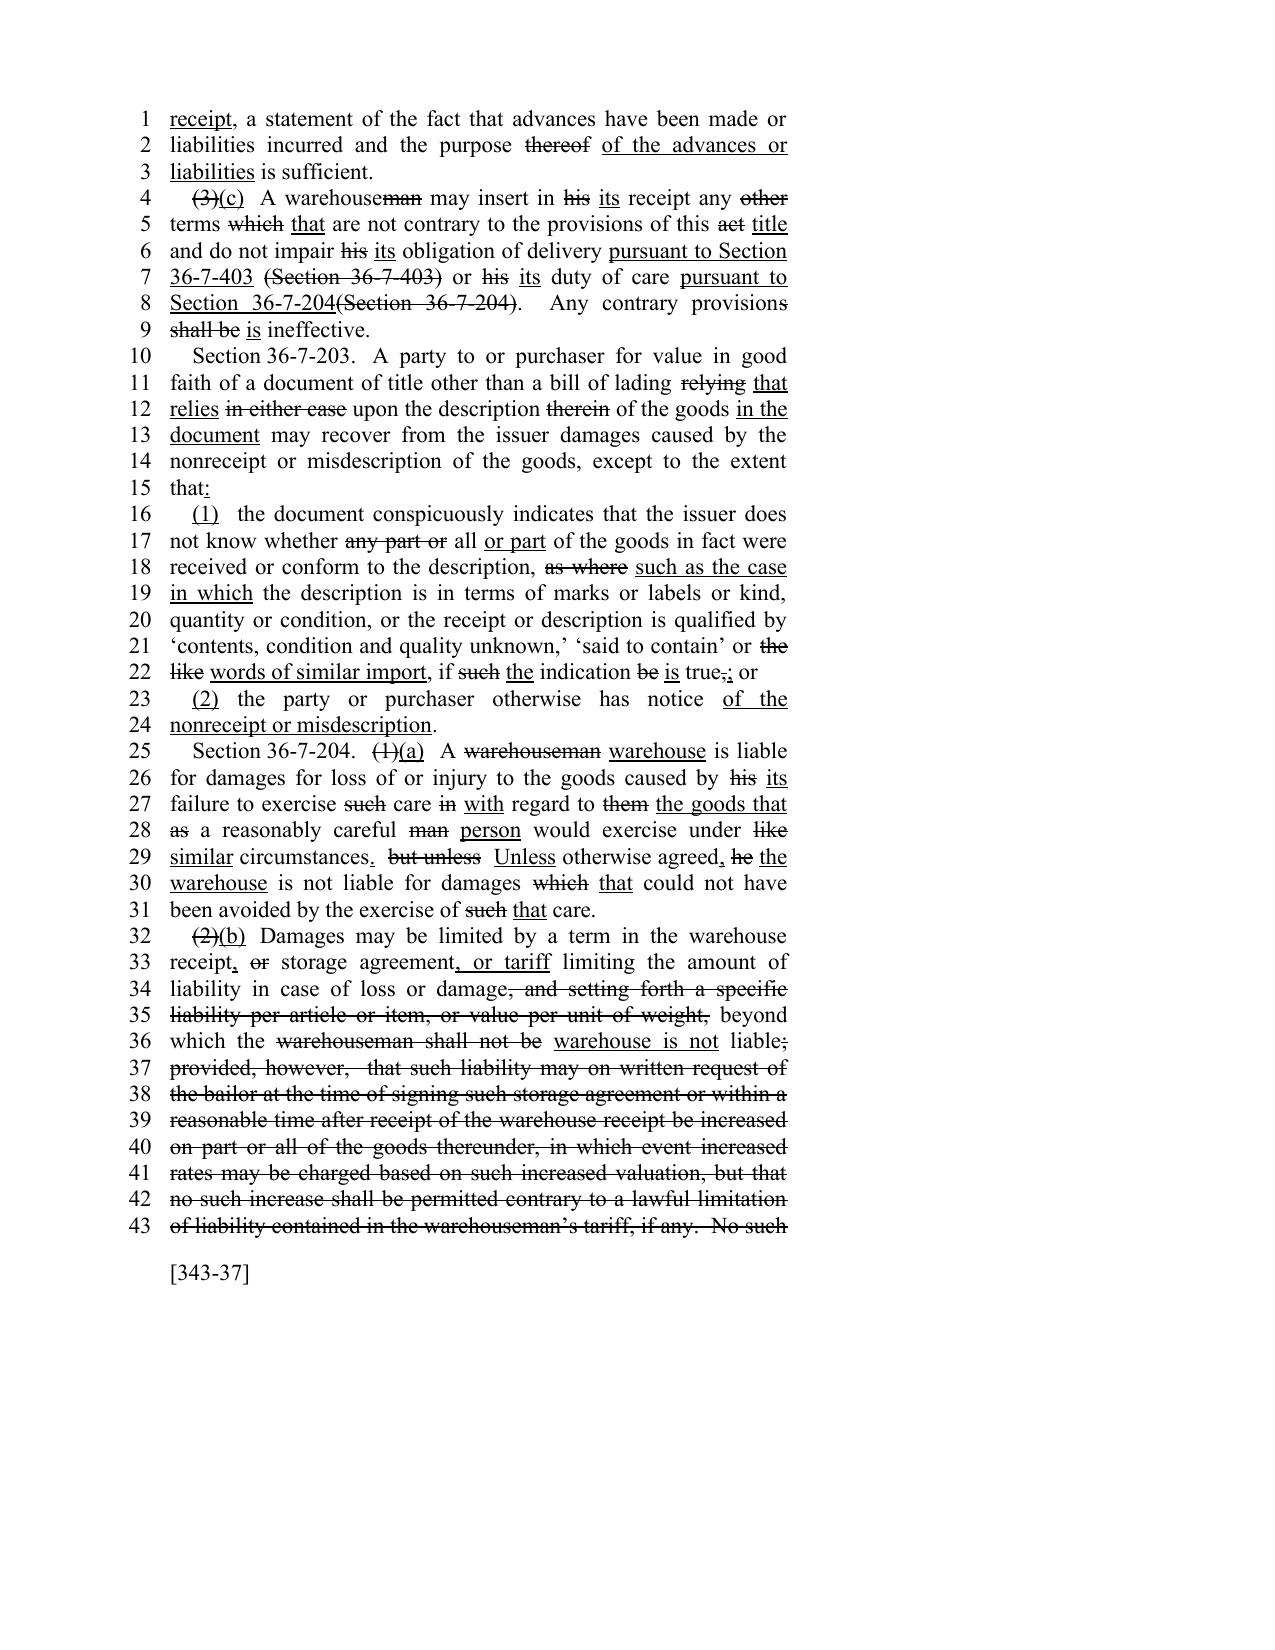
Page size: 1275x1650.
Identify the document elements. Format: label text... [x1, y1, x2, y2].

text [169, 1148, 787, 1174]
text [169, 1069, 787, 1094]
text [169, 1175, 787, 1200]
text Section 36-7-203. A party to or purchaser for value in good faith of a document of title other than a bill of lading relying that relies in either case upon the description therein of the goods in the document may recover from the issuer damages caused by the nonreceipt or misdescription of the goods, except to the extent that: [169, 342, 787, 500]
text (2) the party or purchaser otherwise has notice of the nonreceipt or misdescription. [169, 685, 787, 737]
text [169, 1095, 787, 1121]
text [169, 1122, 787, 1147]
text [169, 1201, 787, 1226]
text Section 36-7-204. (1)(a) A warehouseman warehouse is liable for damages for loss of or injury to the goods caused by his its failure to exercise such care in with regard to them the goods that as a reasonably careful man person would exercise under like similar circumstances. but unless Unless otherwise agreed, he the warehouse is not liable for damages which that could not have been avoided by the exercise of such that care. [169, 737, 787, 922]
text (1) the document conspicuously indicates that the issuer does not know whether any part or all or part of the goods in fact were received or conform to the description, as where such as the case in which the description is in terms of marks or labels or kind, quantity or condition, or the receipt or description is qualified by ‘contents, condition and quality unknown,’ ‘said to contain’ or the like words of similar import, if such the indication be is true,; or [169, 500, 787, 685]
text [169, 105, 787, 184]
text (3)(c) A warehouseman may insert in his its receipt any other terms which that are not contrary to the provisions of this act title and do not impair his its obligation of delivery pursuant to Section 36-7-403 (Section 36-7-403) or his its duty of care pursuant to Section 36-7-204(Section 36-7-204). Any contrary provisions shall be is ineffective. [169, 184, 787, 342]
